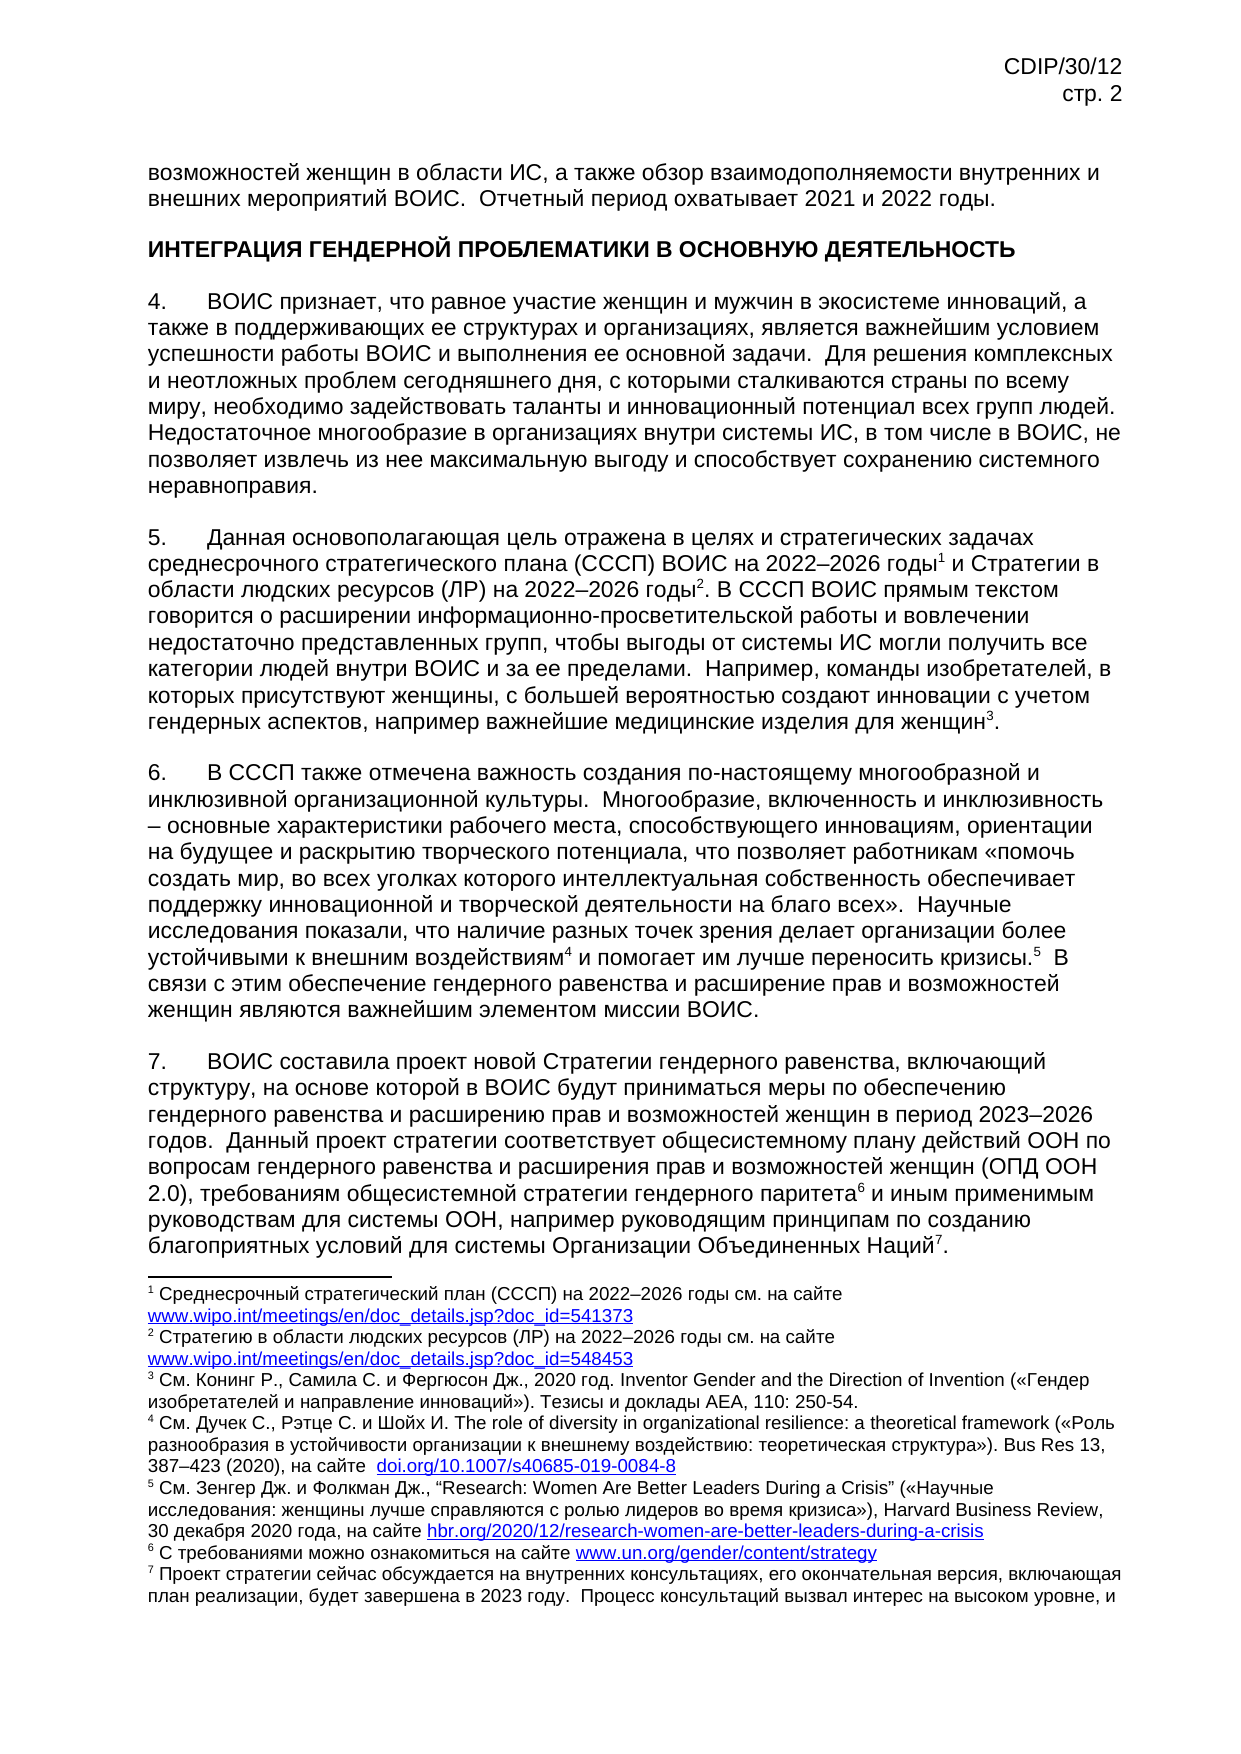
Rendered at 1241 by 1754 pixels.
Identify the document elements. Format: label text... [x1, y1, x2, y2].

list ВОИС признает, что равное участие женщин и мужчин в экосистеме инноваций, а также в поддерживающих ее структурах и организациях, является важнейшим условием успешности работы ВОИС и выполнения ее основной задачи. Для решения комплексных и неотложных проблем сегодняшнего дня, с которыми сталкиваются страны по всему миру, необходимо задействовать таланты и инновационный потенциал всех групп людей. Недостаточное многообразие в организациях внутри системы ИС, в том числе в ВОИС, не позволяет извлечь из нее максимальную выгоду и способствует сохранению системного неравноправия. [148, 288, 1122, 498]
subtitle ИНТЕГРАЦИЯ ГЕНДЕРНОЙ ПРОБЛЕМАТИКИ В ОСНОВНУЮ ДЕЯТЕЛЬНОСТЬ [148, 236, 1122, 263]
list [148, 158, 1122, 211]
list ВОИС составила проект новой Стратегии гендерного равенства, включающий структуру, на основе которой в ВОИС будут приниматься меры по обеспечению гендерного равенства и расширению прав и возможностей женщин в период 2023–2026 годов. Данный проект стратегии соответствует общесистемному плану действий ООН по вопросам гендерного равенства и расширения прав и возможностей женщин (ОПД ООН 2.0), требованиям общесистемной стратегии гендерного паритета и иным применимым руководствам для системы ООН, например руководящим принципам по созданию благоприятных условий для системы Организации Объединенных Наций. [148, 1048, 1122, 1259]
list В СССП также отмечена важность создания по-настоящему многообразной и инклюзивной организационной культуры. Многообразие, включенность и инклюзивность – основные характеристики рабочего места, способствующего инновациям, ориентации на будущее и раскрытию творческого потенциала, что позволяет работникам «помочь создать мир, во всех уголках которого интеллектуальная собственность обеспечивает поддержку инновационной и творческой деятельности на благо всех». Научные исследования показали, что наличие разных точек зрения делает организации более устойчивыми к внешним воздействиям и помогает им лучше переносить кризисы. В связи с этим обеспечение гендерного равенства и расширение прав и возможностей женщин являются важнейшим элементом миссии ВОИС. [148, 759, 1122, 1023]
list Данная основополагающая цель отражена в целях и стратегических задачах среднесрочного стратегического плана (СССП) ВОИС на 2022–2026 годы и Стратегии в области людских ресурсов (ЛР) на 2022–2026 годы. В СССП ВОИС прямым текстом говорится о расширении информационно-просветительской работы и вовлечении недостаточно представленных групп, чтобы выгоды от системы ИС могли получить все категории людей внутри ВОИС и за ее пределами. Например, команды изобретателей, в которых присутствуют женщины, с большей вероятностью создают инновации с учетом гендерных аспектов, например важнейшие медицинские изделия для женщин. [148, 523, 1122, 734]
